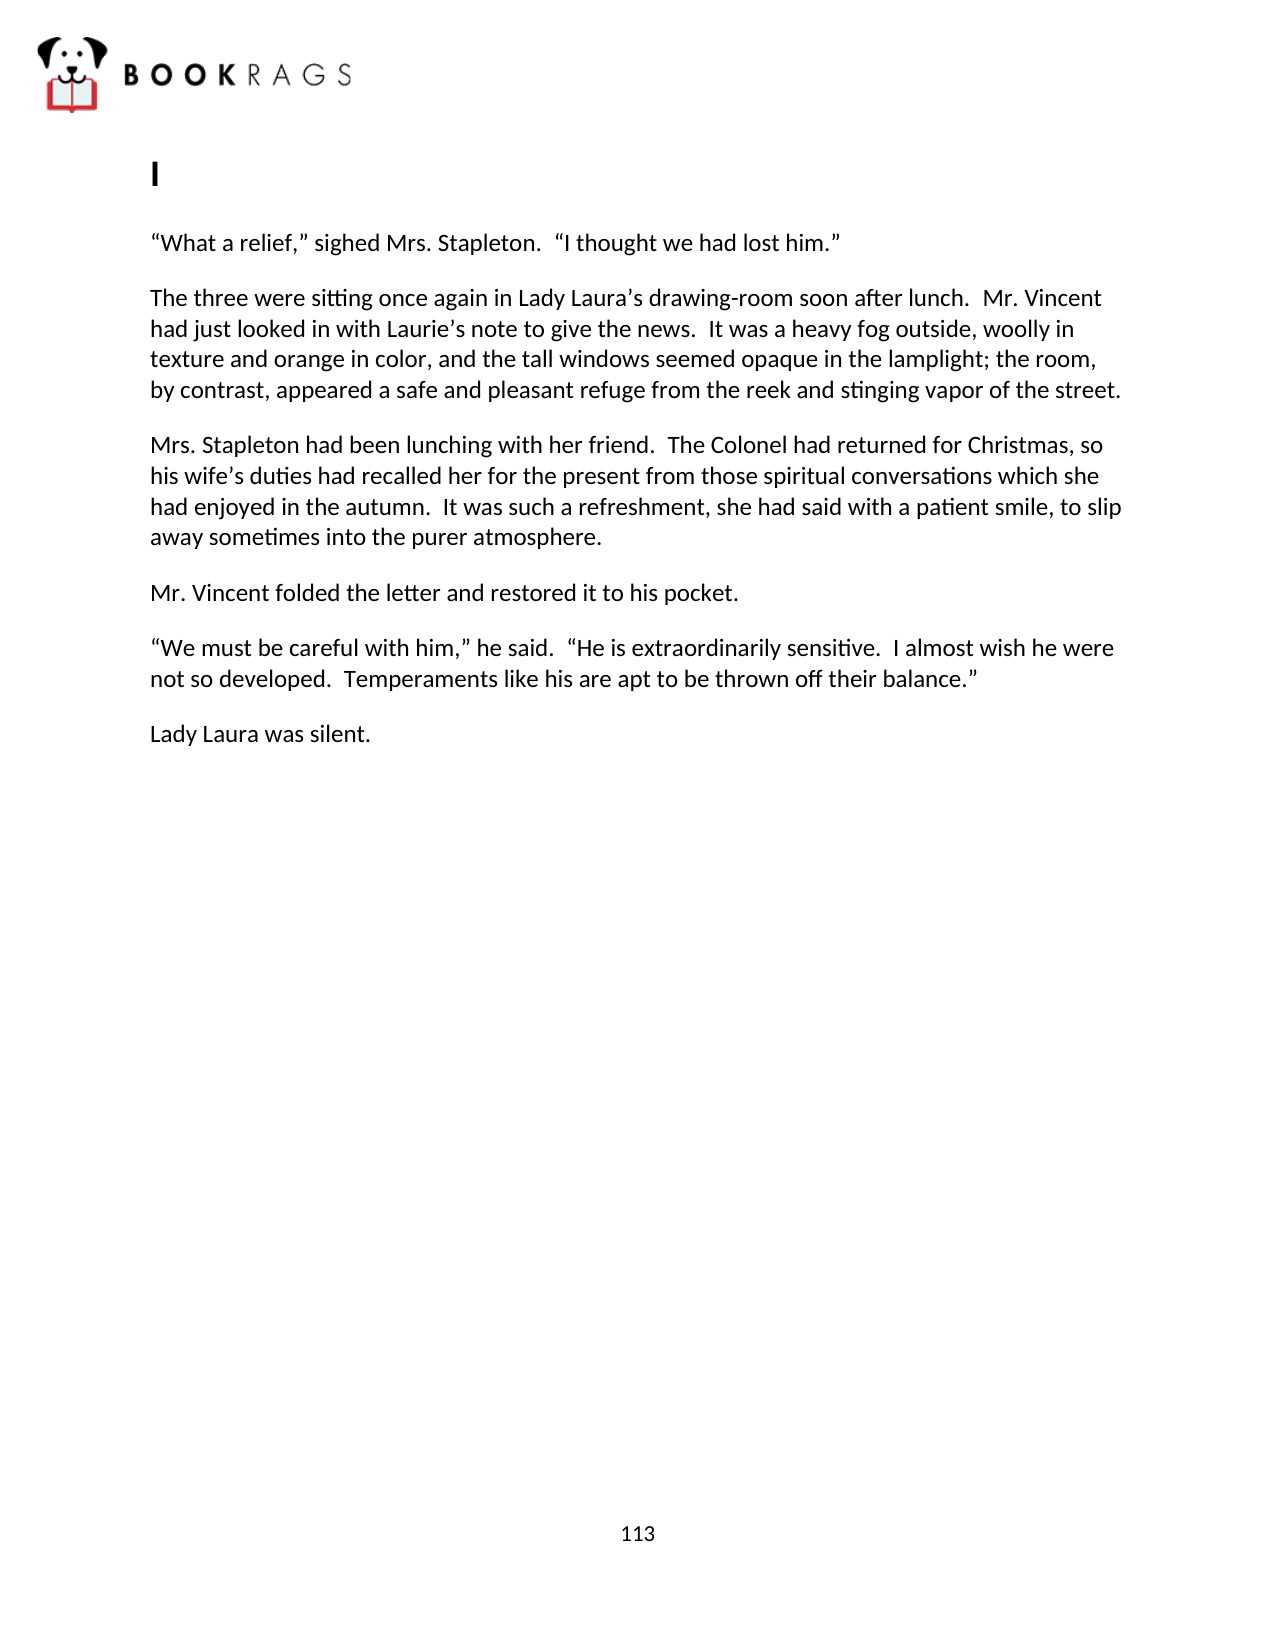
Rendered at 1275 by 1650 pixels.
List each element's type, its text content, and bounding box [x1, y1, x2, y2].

text Mrs. Stapleton had been lunching with her friend. The Colonel had returned for Christmas, so his wife’s duties had recalled her for the present from those spiritual conversations which she had enjoyed in the autumn. It was such a refreshment, she had said with a patient smile, to slip away sometimes into the purer atmosphere. [150, 429, 1125, 552]
text “We must be careful with him,” he said. “He is extraordinarily sensitive. I almost wish he were not so developed. Temperaments like his are apt to be thrown off their balance.” [150, 632, 1125, 693]
text Lady Laura was silent. [150, 718, 1125, 749]
text Mr. Vincent folded the letter and restored it to his pocket. [150, 577, 1125, 607]
text “What a relief,” sighed Mrs. Stapleton. “I thought we had lost him.” [150, 227, 1125, 257]
text The three were sitting once again in Lady Laura’s drawing-room soon after lunch. Mr. Vincent had just looked in with Laurie’s note to give the news. It was a heavy fog outside, woolly in texture and orange in color, and the tall windows seemed opaque in the lamplight; the room, by contrast, appeared a safe and pleasant refuge from the reek and stinging vapor of the street. [150, 282, 1125, 404]
picture [37, 37, 351, 113]
text I [150, 150, 1125, 196]
